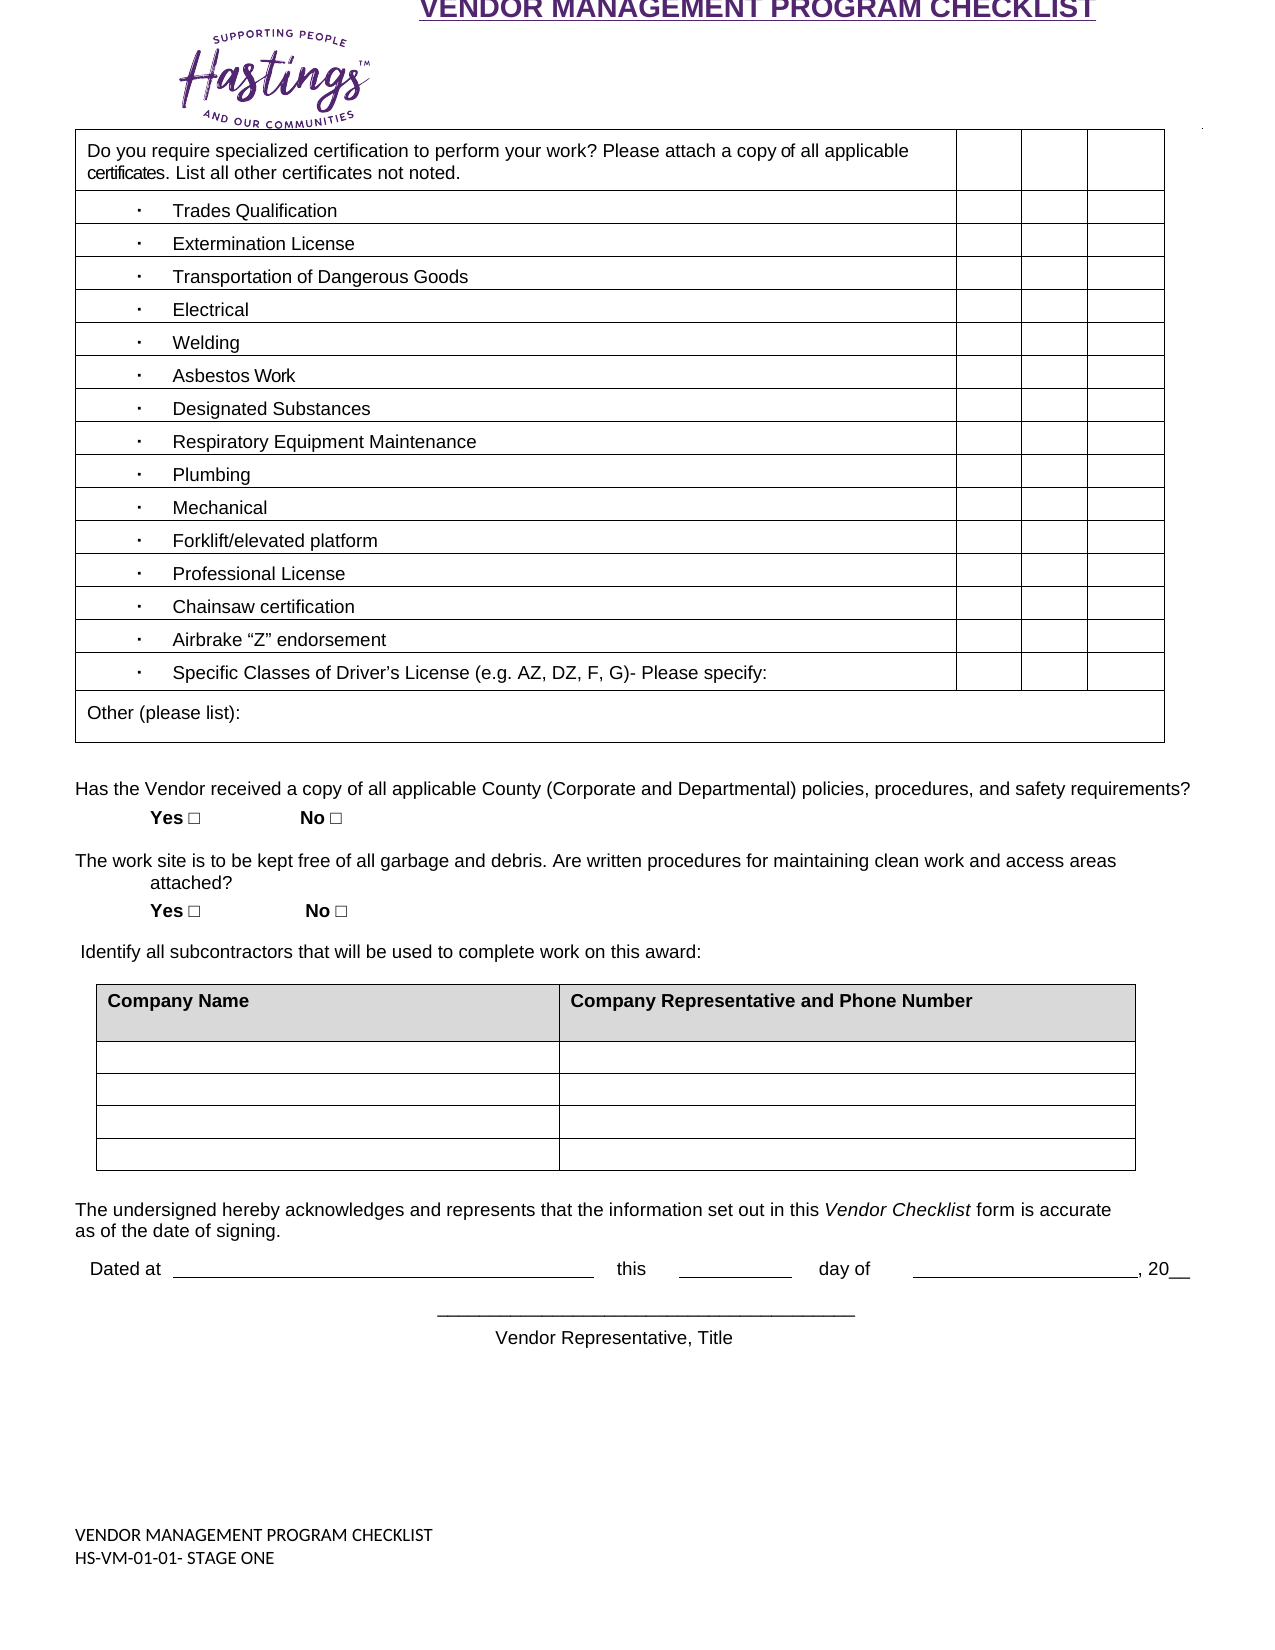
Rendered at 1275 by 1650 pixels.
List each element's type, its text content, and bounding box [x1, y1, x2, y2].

text Dated at this day of , 20__ [89, 1252, 1202, 1280]
table_cell Other (please list): [76, 691, 1164, 742]
table_cell [1022, 356, 1087, 388]
table_cell Chainsaw certification [76, 587, 956, 619]
table_cell [1022, 521, 1087, 553]
table_cell [1088, 587, 1164, 619]
table_cell Designated Substances [76, 389, 956, 421]
text Has the Vendor received a copy of all applicable County (Corporate and Departmental) policies, procedures, and safety requirements? [75, 772, 1200, 801]
table_cell [957, 389, 1021, 421]
table_cell [1088, 323, 1164, 354]
table_cell [97, 1042, 559, 1073]
table_cell [957, 422, 1021, 454]
table_cell [1022, 257, 1087, 288]
text The undersigned hereby acknowledges and represents that the information set out in this Vendor Checklist form is accurate as of the date of signing. [75, 1198, 1131, 1242]
table_header Company Representative and Phone Number [560, 985, 1135, 1041]
table_cell [957, 356, 1021, 388]
table_cell [957, 257, 1021, 288]
table_cell Trades Qualification [76, 191, 956, 222]
text Vendor Representative, Title [485, 1322, 1202, 1350]
table_cell [1022, 389, 1087, 421]
table_cell [560, 1074, 1135, 1105]
table_cell [1088, 653, 1164, 690]
table_cell [1088, 130, 1164, 189]
table_cell [560, 1139, 1135, 1170]
table_cell [97, 1074, 559, 1105]
table_cell [1022, 422, 1087, 454]
table_cell [957, 488, 1021, 520]
table_cell [957, 455, 1021, 487]
table_cell [957, 554, 1021, 586]
text ________________________________________ [89, 1291, 1202, 1319]
table_cell Specific Classes of Driver’s License (e.g. AZ, DZ, F, G)- Please specify: [76, 653, 956, 690]
table_cell Welding [76, 323, 956, 354]
table_cell Do you require specialized certification to perform your work? Please attach a copy of all applicable certificates. List all other certificates not noted. [76, 130, 956, 189]
table_cell [957, 521, 1021, 553]
table_cell Forklift/elevated platform [76, 521, 956, 553]
table_cell [957, 620, 1021, 652]
table_cell [957, 191, 1021, 222]
table_cell [1088, 620, 1164, 652]
table_cell [1022, 620, 1087, 652]
table_cell [1022, 455, 1087, 487]
table_cell [1022, 191, 1087, 222]
table_cell [1022, 554, 1087, 586]
table_cell [1088, 191, 1164, 222]
text Yes □ No □ [75, 900, 1200, 921]
table_cell [560, 1106, 1135, 1138]
table_cell [97, 1106, 559, 1138]
table_cell Airbrake “Z” endorsement [76, 620, 956, 652]
table_cell [1088, 488, 1164, 520]
table_cell [1022, 587, 1087, 619]
table_cell Electrical [76, 290, 956, 322]
table_cell [1088, 521, 1164, 553]
text The work site is to be kept free of all garbage and debris. Are written procedures for maintaining clean work and access areas attached? [75, 850, 1200, 893]
table_cell [97, 1139, 559, 1170]
table_cell [957, 224, 1021, 256]
table_cell [1022, 653, 1087, 690]
table_cell [957, 130, 1021, 189]
table_cell Professional License [76, 554, 956, 586]
table_cell [957, 653, 1021, 690]
table_cell [1088, 455, 1164, 487]
table_cell [957, 290, 1021, 322]
table_cell [1022, 290, 1087, 322]
table_cell Respiratory Equipment Maintenance [76, 422, 956, 454]
table_cell Transportation of Dangerous Goods [76, 257, 956, 288]
table_cell Plumbing [76, 455, 956, 487]
table_cell [1022, 224, 1087, 256]
table_cell [1088, 554, 1164, 586]
table_cell [1088, 257, 1164, 288]
picture [179, 29, 370, 129]
table_cell [1088, 356, 1164, 388]
table_cell [1088, 290, 1164, 322]
table_cell Mechanical [76, 488, 956, 520]
table_cell [560, 1042, 1135, 1073]
table_cell [957, 587, 1021, 619]
table_cell [1022, 130, 1087, 189]
table_cell [1088, 389, 1164, 421]
text Yes □ No □ [75, 807, 1200, 829]
table_cell [957, 323, 1021, 354]
text Identify all subcontractors that will be used to complete work on this award: [75, 942, 1200, 963]
table_cell [1088, 224, 1164, 256]
table_header Company Name [97, 985, 559, 1041]
table_cell [1088, 422, 1164, 454]
table_cell Extermination License [76, 224, 956, 256]
table_cell [1022, 488, 1087, 520]
table_cell Asbestos Work [76, 356, 956, 388]
table_cell [1022, 323, 1087, 354]
